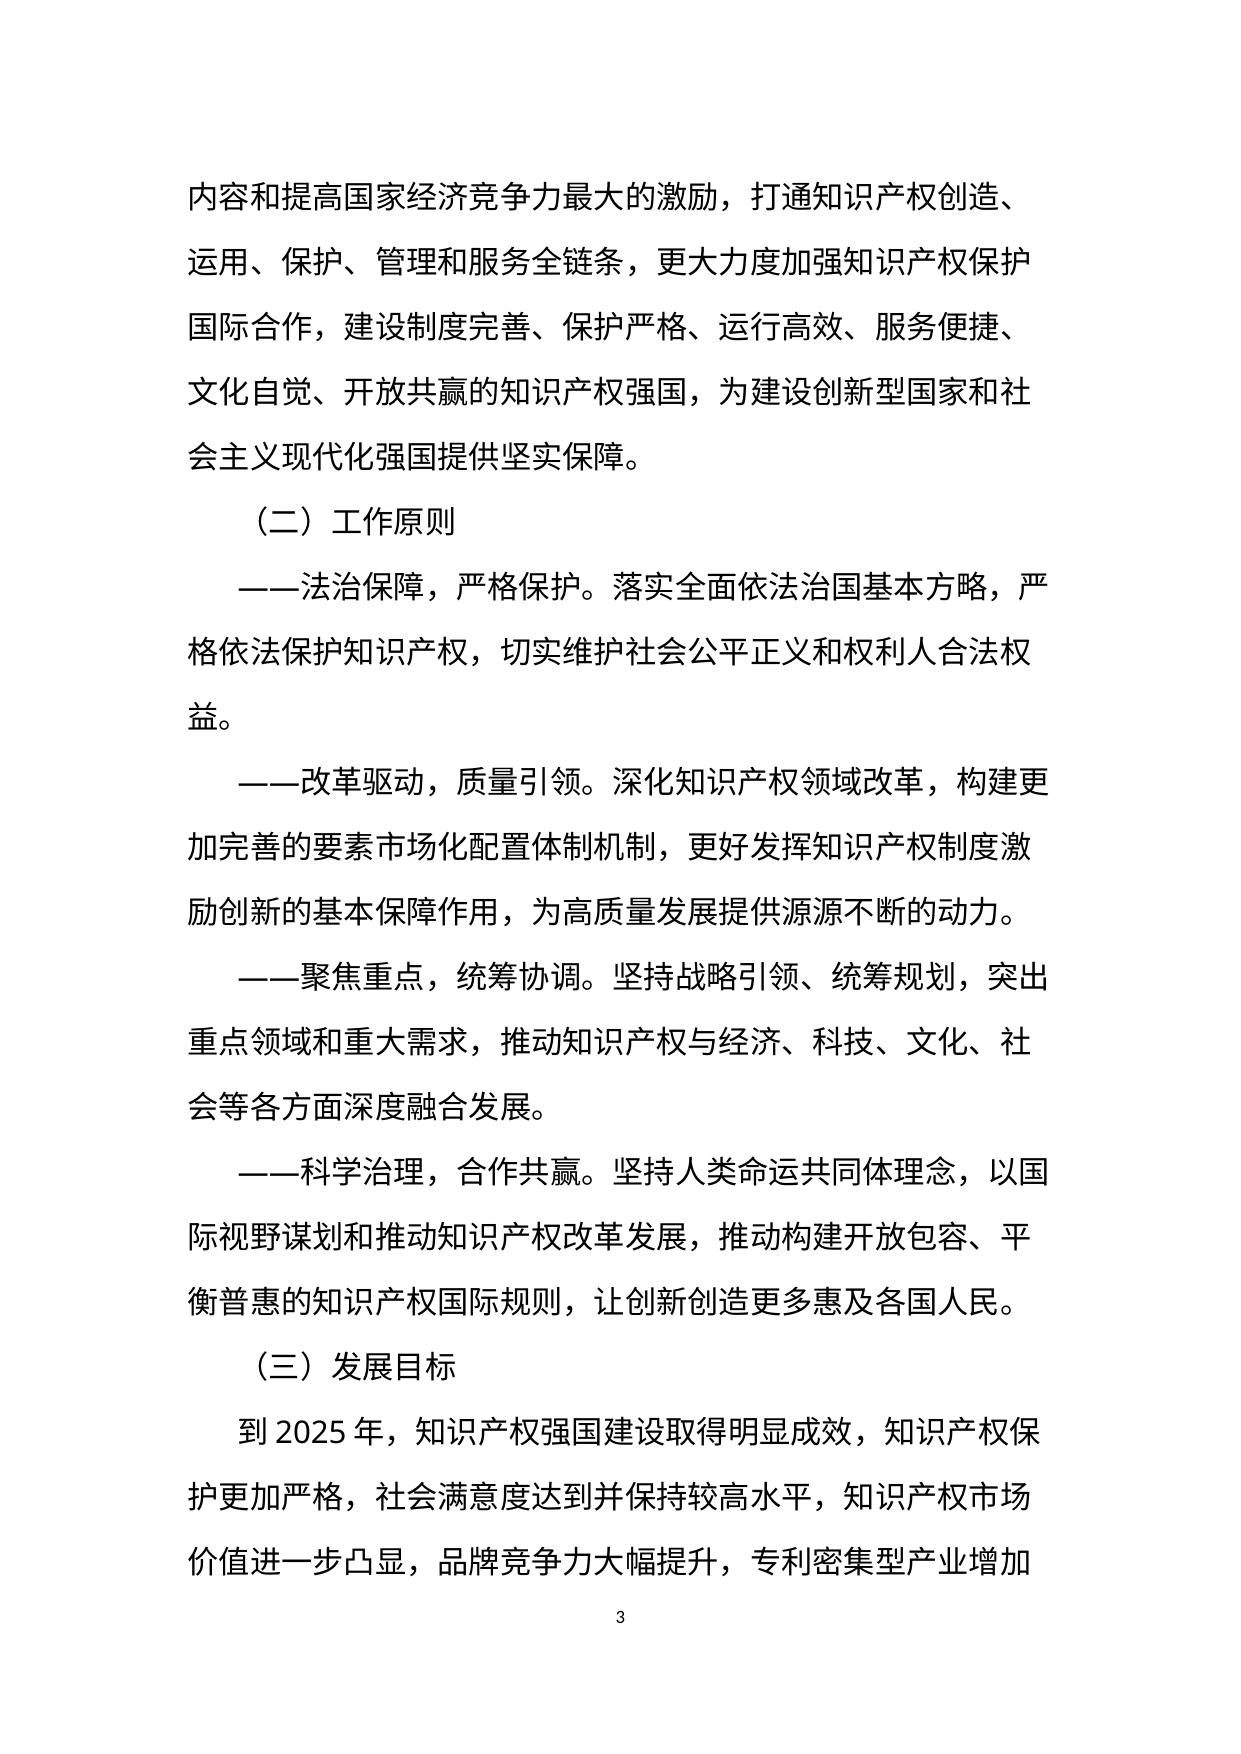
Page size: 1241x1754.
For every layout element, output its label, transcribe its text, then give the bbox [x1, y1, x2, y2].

text ——法治保障，严格保护。落实全面依法治国基本方略，严格依法保护知识产权，切实维护社会公平正义和权利人合法权益。 [187, 552, 1053, 747]
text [187, 162, 1053, 487]
text ——改革驱动，质量引领。深化知识产权领域改革，构建更加完善的要素市场化配置体制机制，更好发挥知识产权制度激励创新的基本保障作用，为高质量发展提供源源不断的动力。 [187, 747, 1053, 942]
text （二）工作原则 [187, 487, 1053, 552]
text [187, 1397, 1053, 1592]
text ——科学治理，合作共赢。坚持人类命运共同体理念，以国际视野谋划和推动知识产权改革发展，推动构建开放包容、平衡普惠的知识产权国际规则，让创新创造更多惠及各国人民。 [187, 1137, 1053, 1332]
text （三）发展目标 [187, 1332, 1053, 1397]
text ——聚焦重点，统筹协调。坚持战略引领、统筹规划，突出重点领域和重大需求，推动知识产权与经济、科技、文化、社会等各方面深度融合发展。 [187, 942, 1053, 1137]
